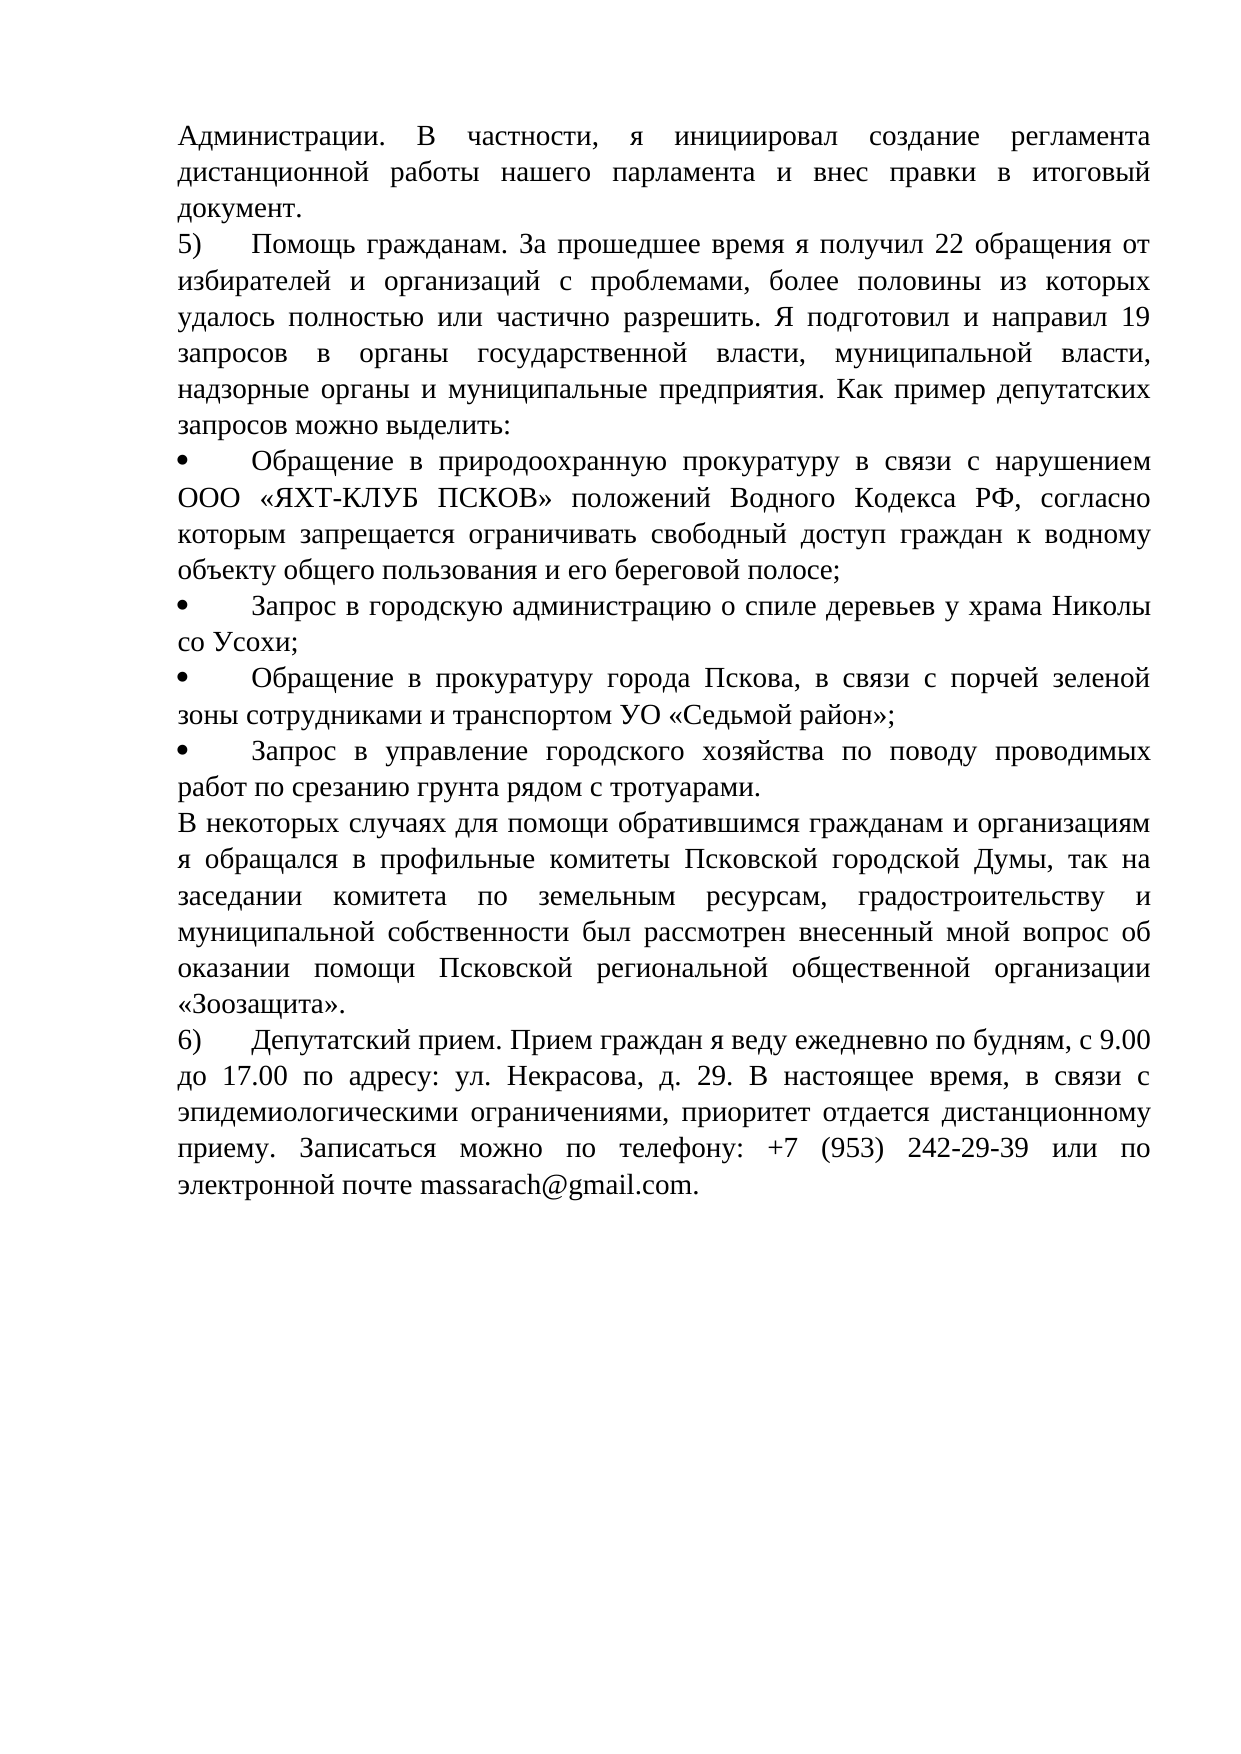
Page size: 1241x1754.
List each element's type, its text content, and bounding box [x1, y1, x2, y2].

list Запрос в управление городского хозяйства по поводу проводимых работ по срезанию грунта рядом с тротуарами. [177, 733, 1152, 803]
list Запрос в городскую администрацию о спиле деревьев у храма Николы со Усохи; [177, 588, 1152, 658]
list Обращение в природоохранную прокуратуру в связи с нарушением ООО «ЯХТ-КЛУБ ПСКОВ» положений Водного Кодекса РФ, согласно которым запрещается ограничивать свободный доступ граждан к водному объекту общего пользования и его береговой полосе; [177, 443, 1152, 586]
list Депутатский прием. Прием граждан я веду ежедневно по будням, с 9.00 до 17.00 по адресу: ул. Некрасова, д. 29. В настоящее время, в связи с эпидемиологическими ограничениями, приоритет отдается дистанционному приему. Записаться можно по телефону: +7 (953) 242-29-39 или по электронной почте massarach@gmail.com. [177, 1022, 1152, 1200]
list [177, 118, 1152, 224]
text В некоторых случаях для помощи обратившимся гражданам и организациям я обращался в профильные комитеты Псковской городской Думы, так на заседании комитета по земельным ресурсам, градостроительству и муниципальной собственности был рассмотрен внесенный мной вопрос об оказании помощи Псковской региональной общественной организации «Зоозащита». [177, 805, 1152, 1019]
list Обращение в прокуратуру города Пскова, в связи с порчей зеленой зоны сотрудниками и транспортом УО «Седьмой район»; [177, 661, 1152, 730]
list Помощь гражданам. За прошедшее время я получил 22 обращения от избирателей и организаций с проблемами, более половины из которых удалось полностью или частично разрешить. Я подготовил и направил 19 запросов в органы государственной власти, муниципальной власти, надзорные органы и муниципальные предприятия. Как пример депутатских запросов можно выделить: [177, 227, 1152, 441]
